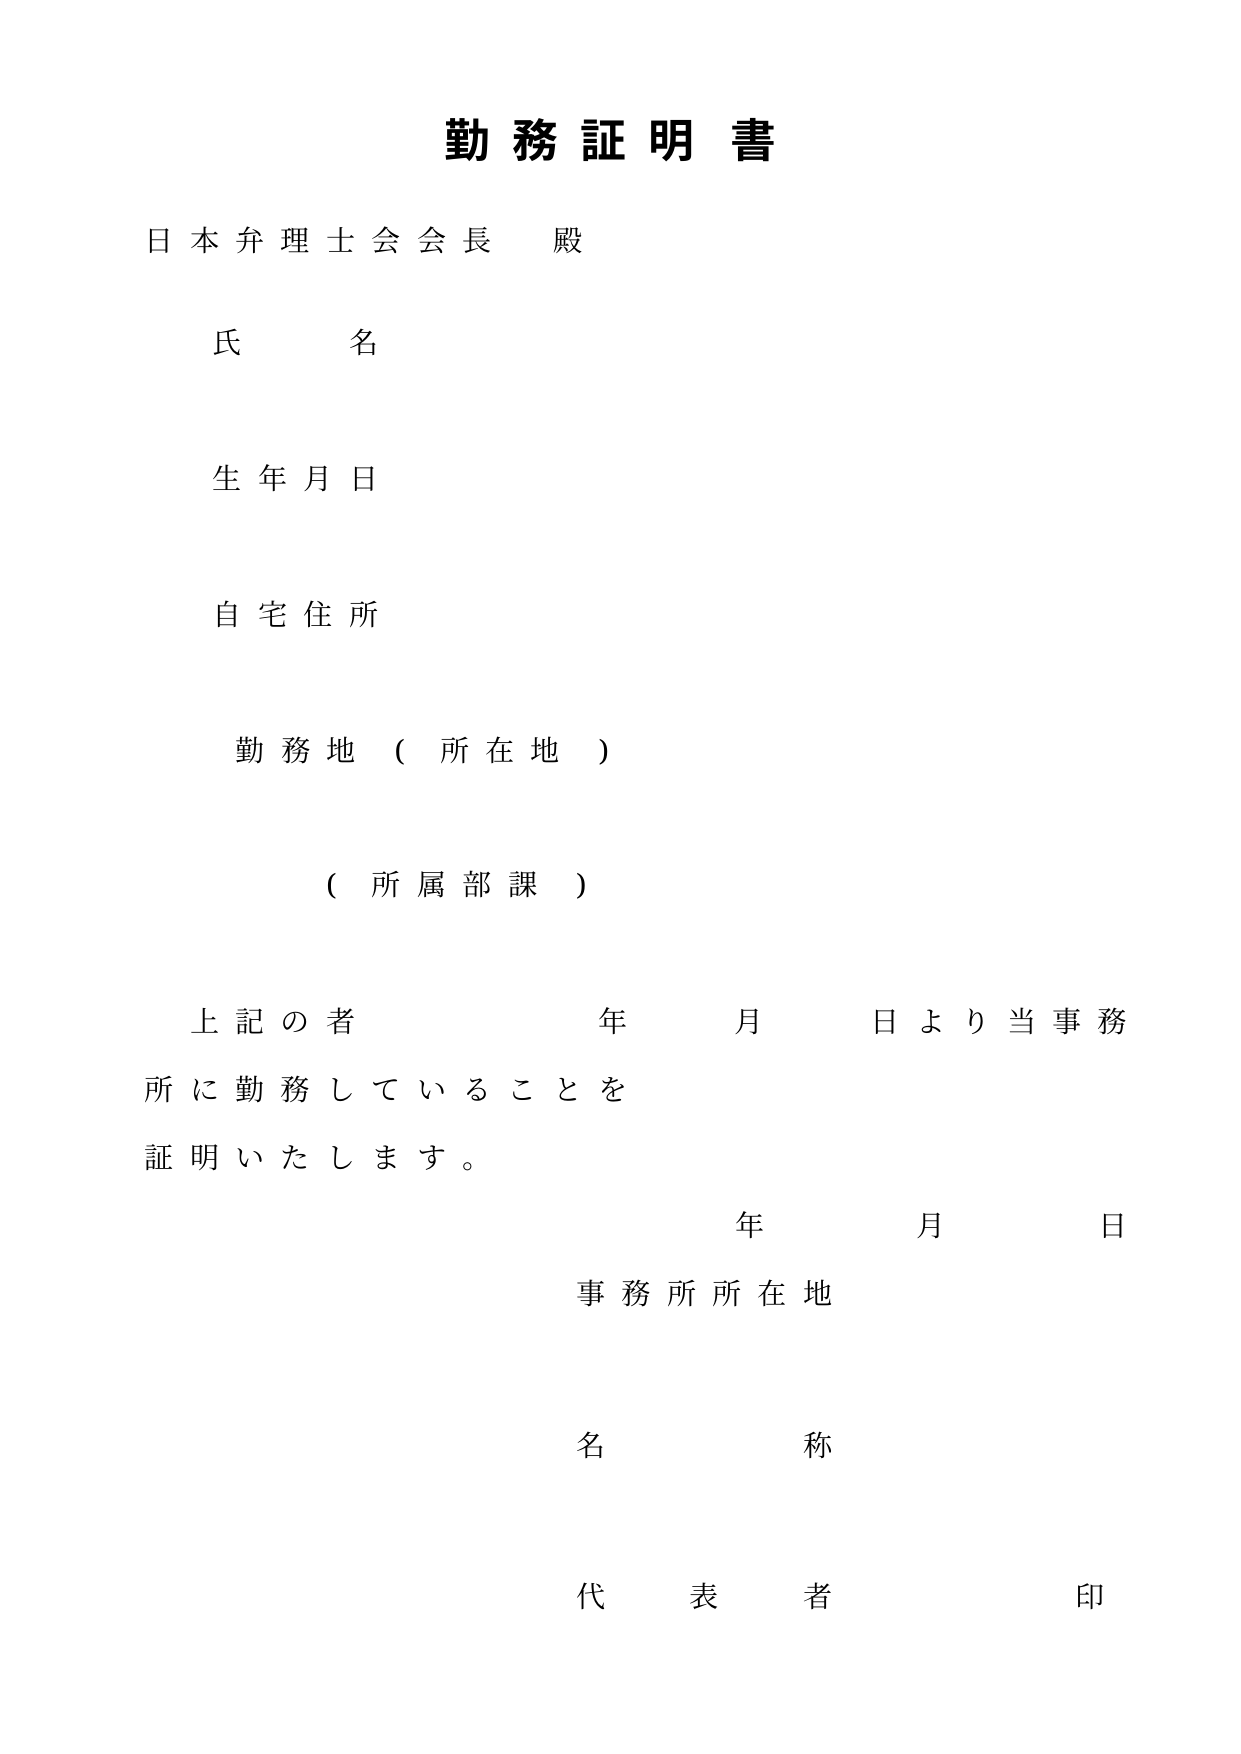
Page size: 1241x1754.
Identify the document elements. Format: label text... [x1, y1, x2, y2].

text 生年月日 [202, 443, 1144, 511]
text 証明いたします。 [143, 1122, 1144, 1190]
text 自宅住所 [202, 579, 1144, 647]
text 上記の者 年 月 日より当事務所に勤務していることを [143, 986, 1144, 1122]
text 勤務証明書 [99, 103, 1144, 171]
text 勤務地(所在地) [202, 714, 1144, 782]
text (所属部課) [99, 850, 1144, 918]
text 名 称 [571, 1409, 1144, 1477]
text 代 表 者 印 [571, 1561, 1144, 1629]
text 事務所所在地 [571, 1258, 1144, 1326]
text 日本弁理士会会長 殿 [99, 205, 1144, 273]
text 年 月 日 [571, 1190, 1144, 1258]
text 氏 名 [202, 307, 1144, 375]
